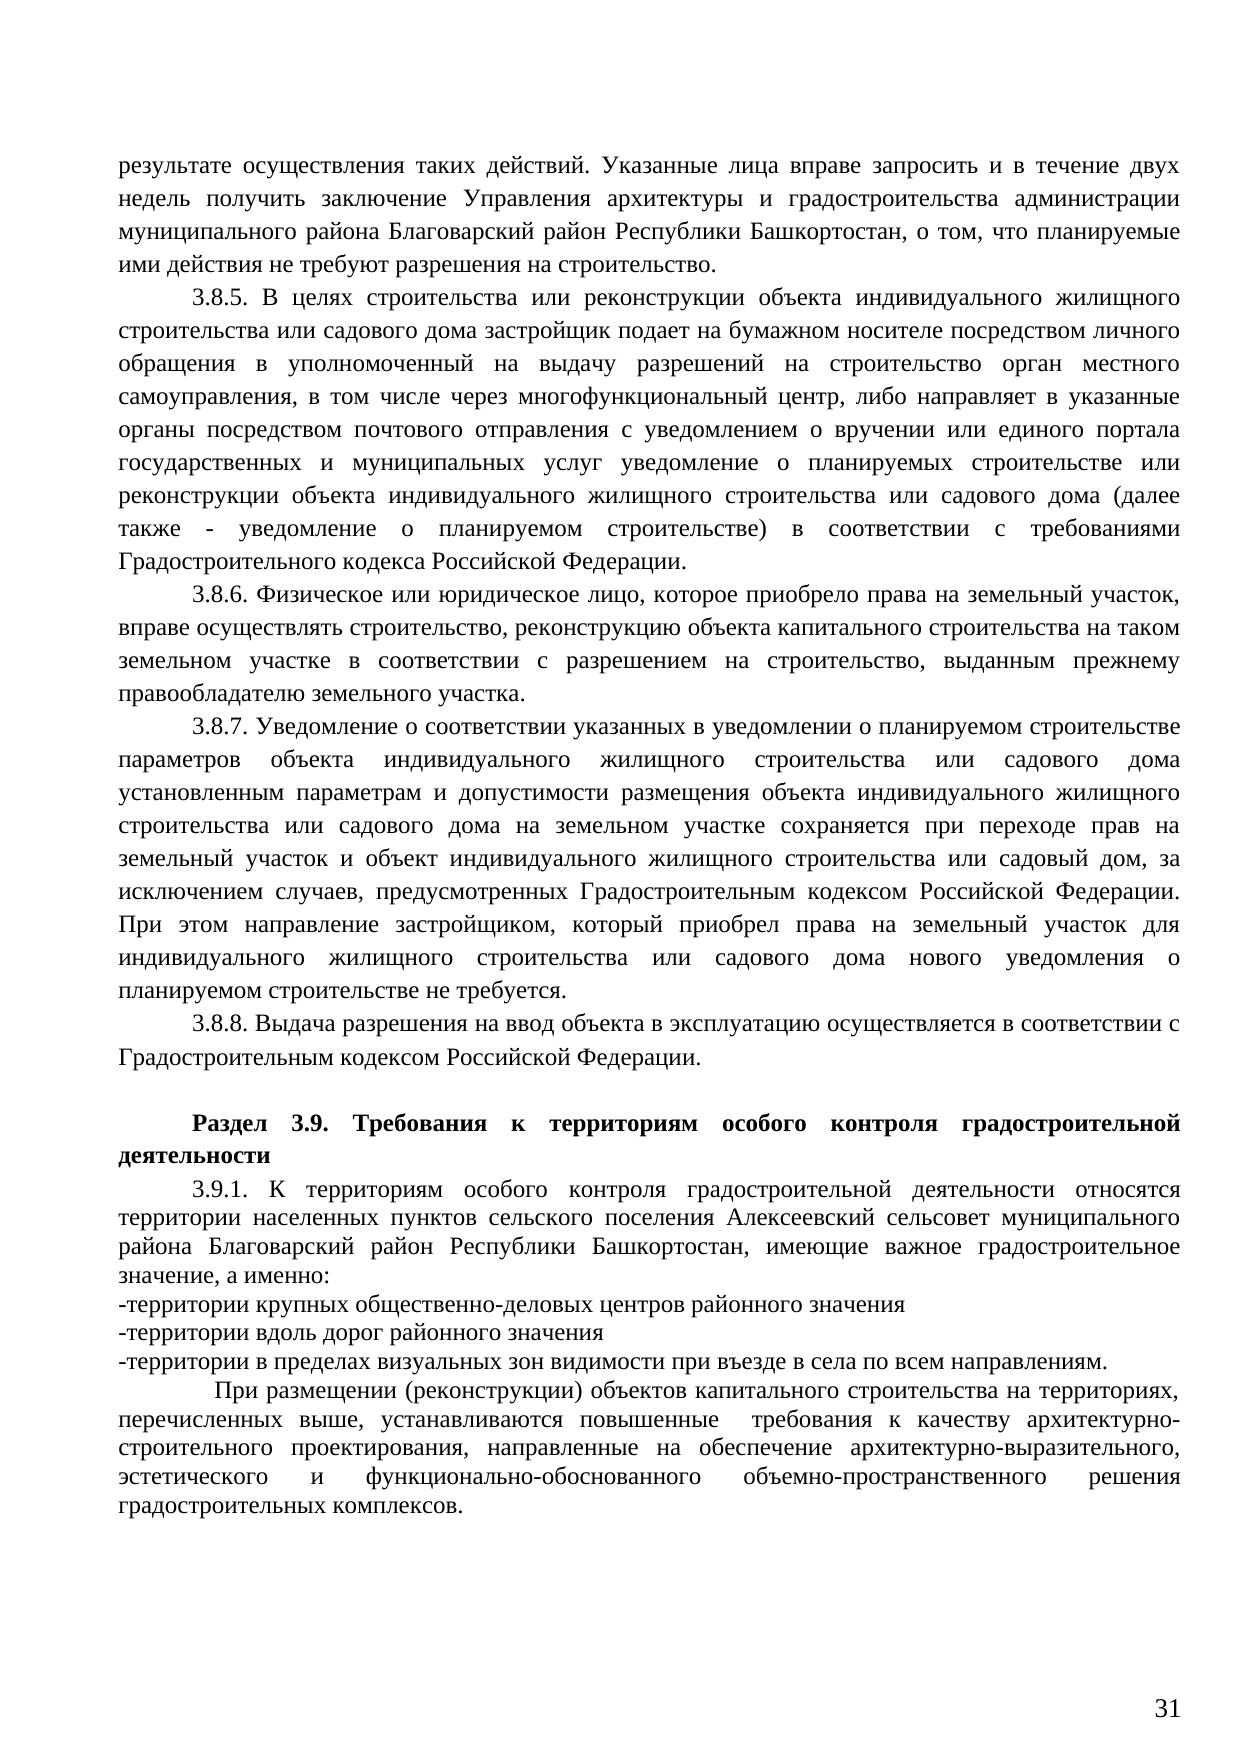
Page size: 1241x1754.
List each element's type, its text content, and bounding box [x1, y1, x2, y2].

text 3.8.5. В целях строительства или реконструкции объекта индивидуального жилищного строительства или садового дома застройщик подает на бумажном носителе посредством личного обращения в уполномоченный на выдачу разрешений на строительство орган местного самоуправления, в том числе через многофункциональный центр, либо направляет в указанные органы посредством почтового отправления с уведомлением о вручении или единого портала государственных и муниципальных услуг уведомление о планируемых строительстве или реконструкции объекта индивидуального жилищного строительства или садового дома (далее также - уведомление о планируемом строительстве) в соответствии с требованиями Градостроительного кодекса Российской Федерации. [118, 282, 1181, 575]
text Раздел 3.9. Требования к территориям особого контроля градостроительной деятельности [118, 1108, 1181, 1169]
text 3.9.1. К территориям особого контроля градостроительной деятельности относятся территории населенных пунктов сельского поселения Алексеевский сельсовет муниципального района Благоварский район Республики Башкортостан, имеющие важное градостроительное значение, а именно: [118, 1174, 1181, 1289]
text При размещении (реконструкции) объектов капитального строительства на территориях, перечисленных выше, устанавливаются повышенные требования к качеству архитектурно-строительного проектирования, направленные на обеспечение архитектурно-выразительного, эстетического и функционально-обоснованного объемно-пространственного решения градостроительных комплексов. [118, 1375, 1181, 1519]
text -территории вдоль дорог районного значения [118, 1317, 1181, 1346]
text 3.8.6. Физическое или юридическое лицо, которое приобрело права на земельный участок, вправе осуществлять строительство, реконструкцию объекта капитального строительства на таком земельном участке в соответствии с разрешением на строительство, выданным прежнему правообладателю земельного участка. [118, 579, 1181, 707]
text 3.8.8. Выдача разрешения на ввод объекта в эксплуатацию осуществляется в соответствии с Градостроительным кодексом Российской Федерации. [118, 1008, 1181, 1070]
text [118, 150, 1181, 278]
text -территории крупных общественно-деловых центров районного значения [118, 1289, 1181, 1317]
text 3.8.7. Уведомление о соответствии указанных в уведомлении о планируемом строительстве параметров объекта индивидуального жилищного строительства или садового дома установленным параметрам и допустимости размещения объекта индивидуального жилищного строительства или садового дома на земельном участке сохраняется при переходе прав на земельный участок и объект индивидуального жилищного строительства или садовый дом, за исключением случаев, предусмотренных Градостроительным кодексом Российской Федерации. При этом направление застройщиком, который приобрел права на земельный участок для индивидуального жилищного строительства или садового дома нового уведомления о планируемом строительстве не требуется. [118, 711, 1181, 1004]
text -территории в пределах визуальных зон видимости при въезде в села по всем направлениям. [118, 1346, 1181, 1375]
